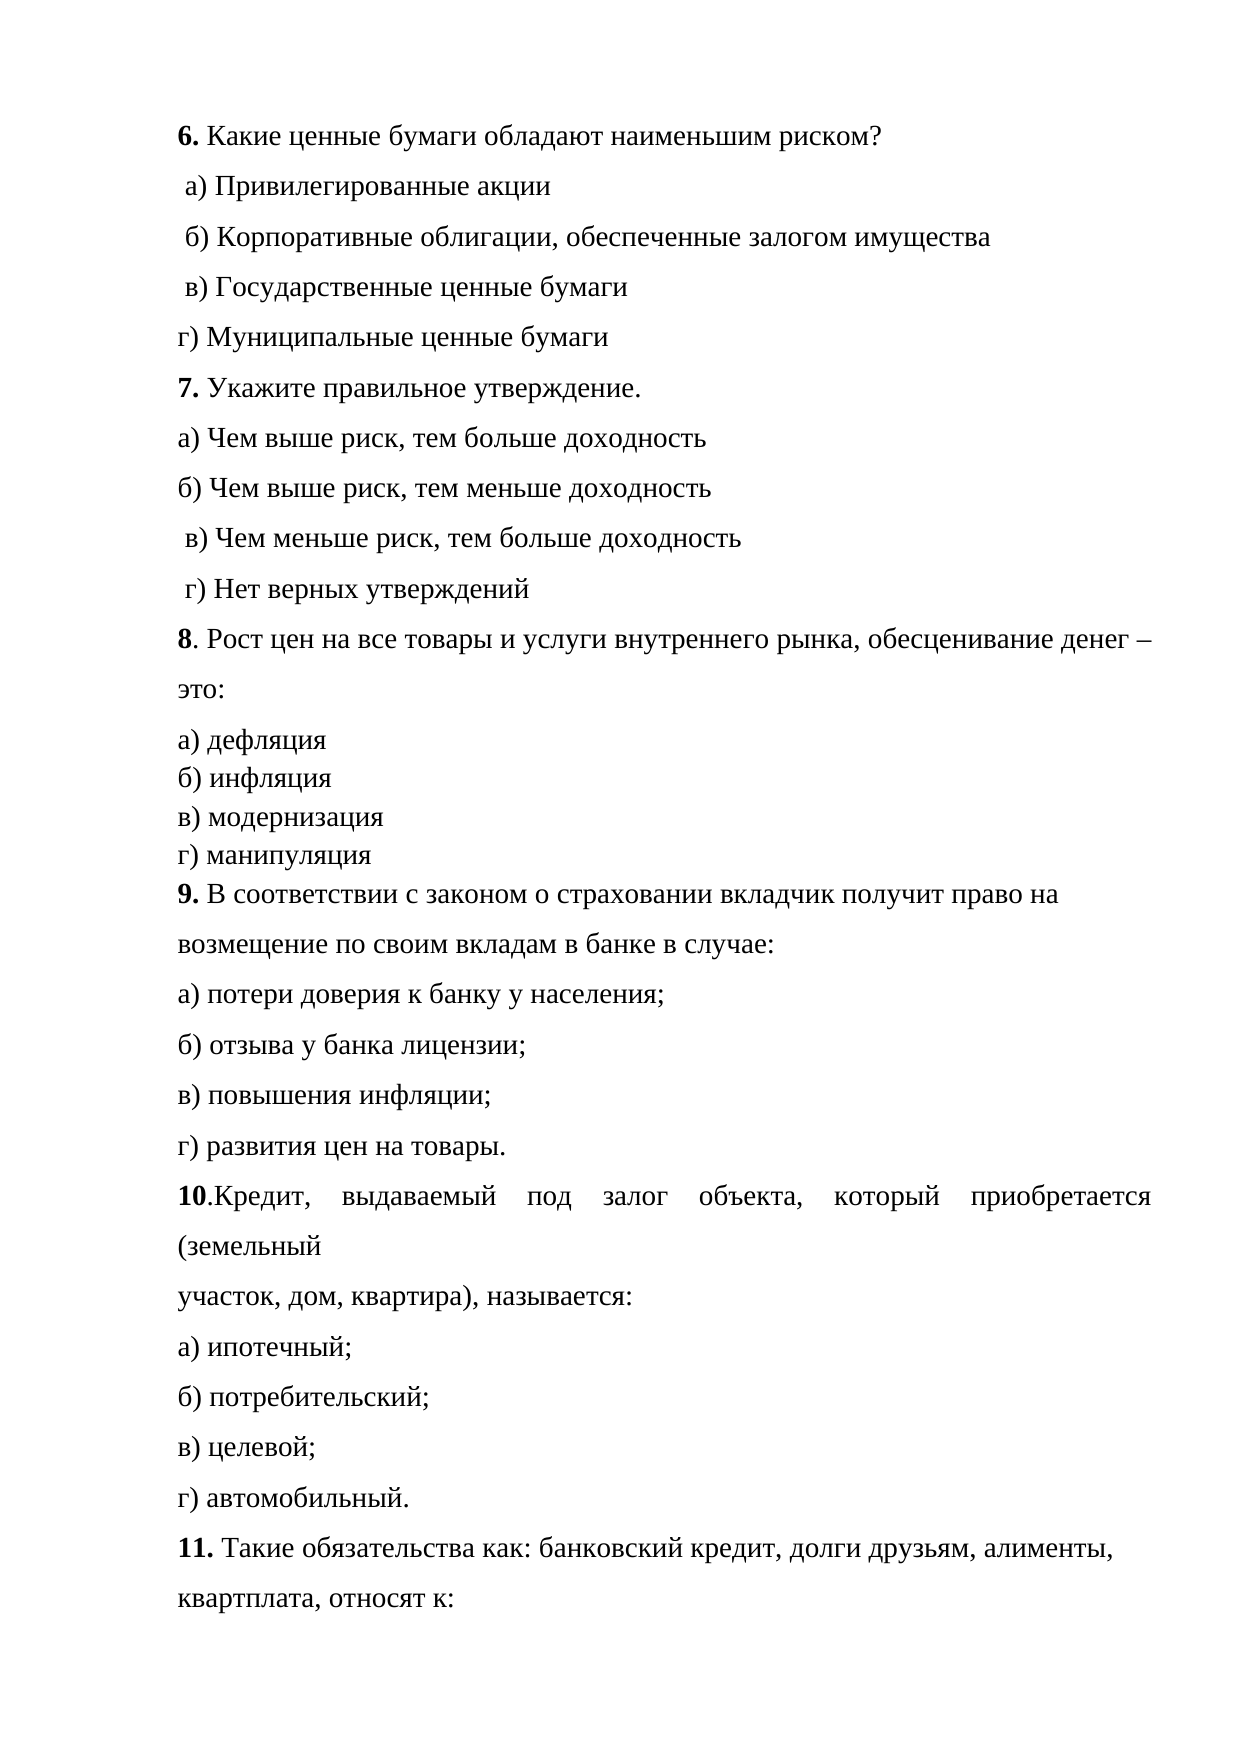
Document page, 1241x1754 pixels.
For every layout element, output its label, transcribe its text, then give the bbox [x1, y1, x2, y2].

text б) отзыва у банка лицензии; [177, 1027, 1152, 1061]
text в) Государственные ценные бумаги [177, 269, 1152, 303]
text в) повышения инфляции; [177, 1077, 1152, 1111]
text а) потери доверия к банку у населения; [177, 977, 1152, 1010]
text б) инфляция [177, 760, 1152, 794]
text участок, дом, квартира), называется: [177, 1278, 1152, 1312]
text б) Корпоративные облигации, обеспеченные залогом имущества [177, 219, 1152, 252]
text г) манипуляция [177, 837, 1152, 871]
text 10.Кредит, выдаваемый под залог объекта, который приобретается (земельный [177, 1178, 1152, 1262]
text а) Привилегированные акции [177, 168, 1152, 202]
text 8. Рост цен на все товары и услуги внутреннего рынка, обесценивание денег – это: [177, 621, 1152, 705]
text а) Чем выше риск, тем больше доходность [177, 420, 1152, 453]
text возмещение по своим вкладам в банке в случае: [177, 926, 1152, 960]
text б) Чем выше риск, тем меньше доходность [177, 470, 1152, 504]
text 11. Такие обязательства как: банковский кредит, долги друзьям, алименты, [177, 1530, 1152, 1564]
text а) ипотечный; [177, 1329, 1152, 1362]
text в) Чем меньше риск, тем больше доходность [177, 521, 1152, 554]
text 6. Какие ценные бумаги обладают наименьшим риском? [177, 118, 1152, 152]
text квартплата, относят к: [177, 1580, 1152, 1614]
text г) Нет верных утверждений [177, 571, 1152, 604]
text 7. Укажите правильное утверждение. [177, 370, 1152, 403]
text б) потребительский; [177, 1379, 1152, 1413]
text в) целевой; [177, 1429, 1152, 1463]
text г) Муниципальные ценные бумаги [177, 319, 1152, 353]
text в) модернизация [177, 799, 1152, 832]
text г) автомобильный. [177, 1480, 1152, 1513]
text г) развития цен на товары. [177, 1128, 1152, 1161]
text 9. В соответствии с законом о страховании вкладчик получит право на [177, 876, 1152, 909]
text а) дефляция [177, 722, 1152, 755]
